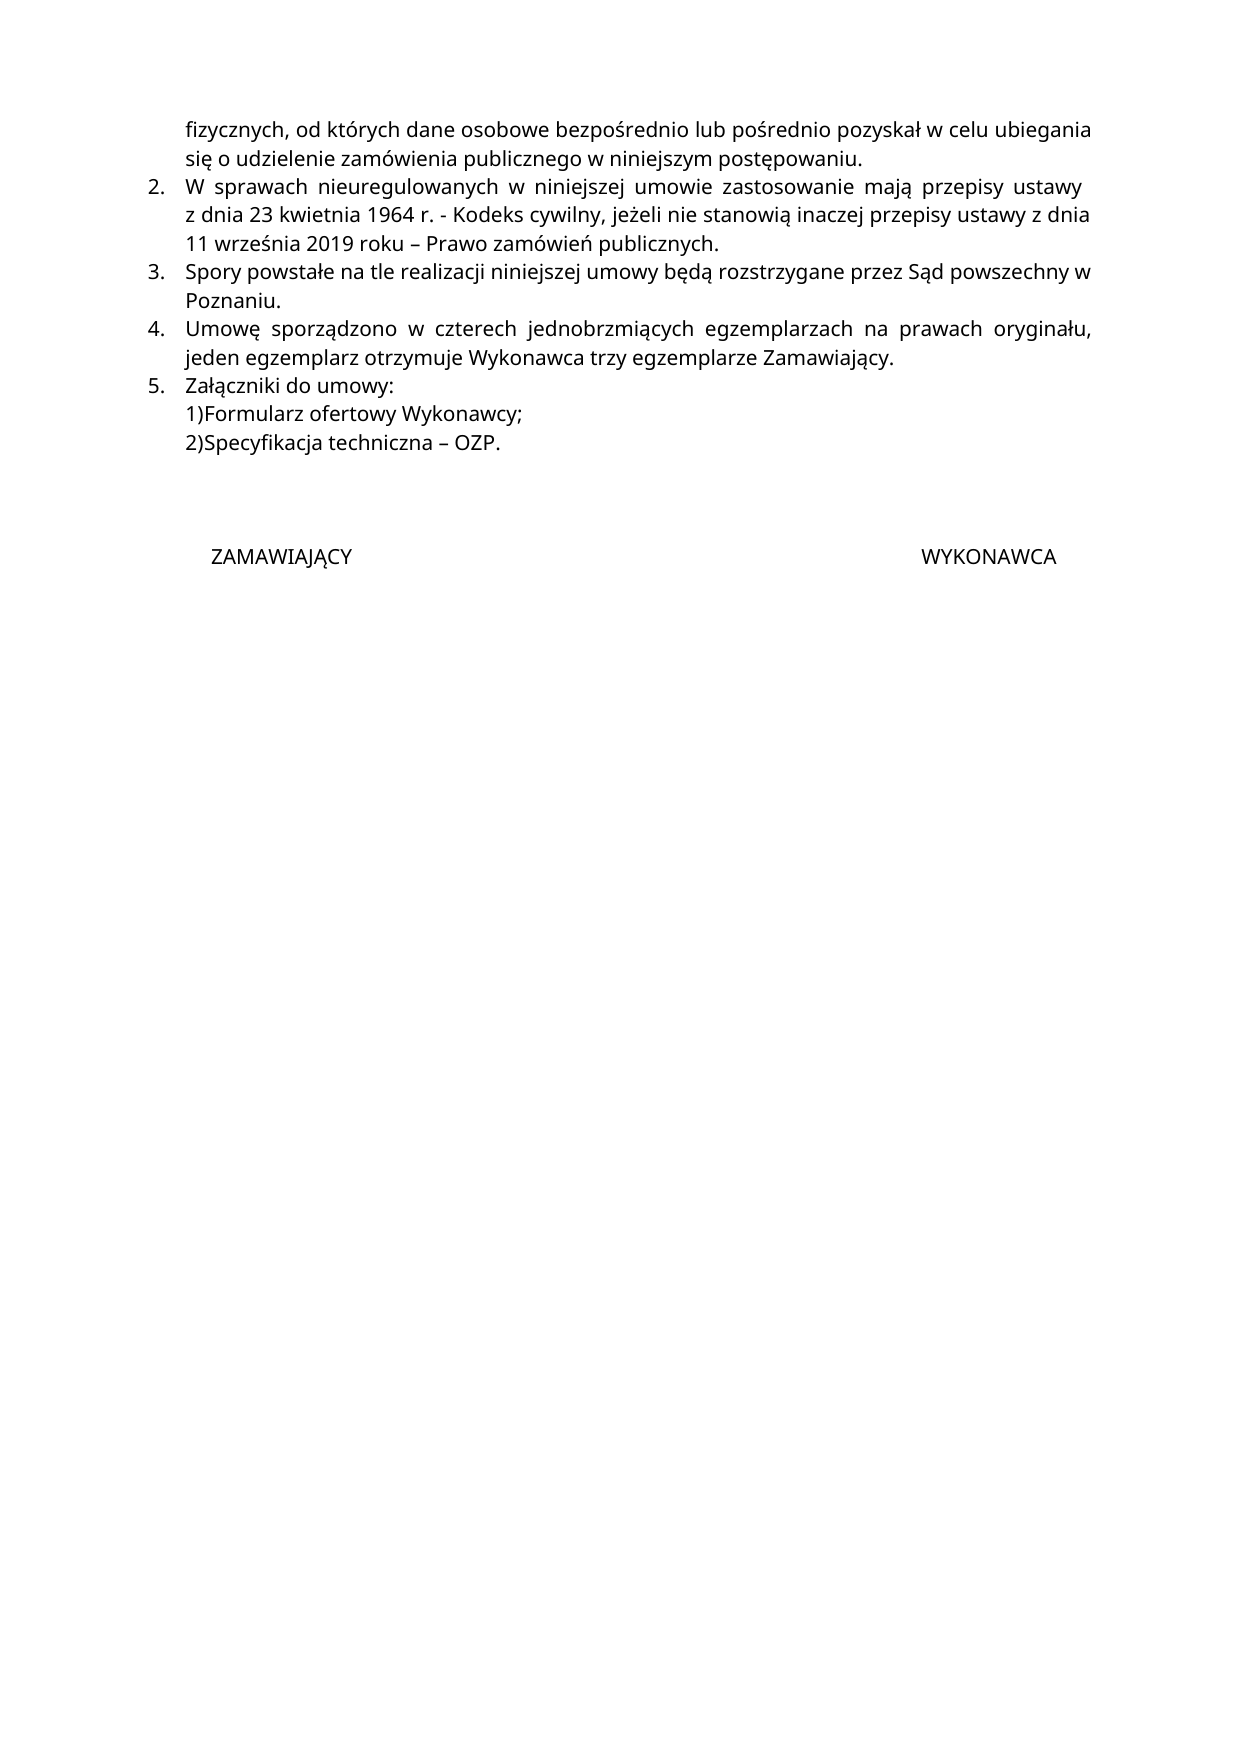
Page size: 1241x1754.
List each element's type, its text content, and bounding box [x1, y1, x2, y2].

list W sprawach nieuregulowanych w niniejszej umowie zastosowanie mają przepisy ustawy z dnia 23 kwietnia 1964 r. - Kodeks cywilny, jeżeli nie stanowią inaczej przepisy ustawy z dnia 11 września 2019 roku – Prawo zamówień publicznych. [148, 172, 1093, 257]
list Specyfikacja techniczna – OZP. [185, 428, 1093, 456]
list Załączniki do umowy: [148, 371, 1093, 399]
list Umowę sporządzono w czterech jednobrzmiących egzemplarzach na prawach oryginału, jeden egzemplarz otrzymuje Wykonawca trzy egzemplarze Zamawiający. [148, 314, 1093, 371]
list Spory powstałe na tle realizacji niniejszej umowy będą rozstrzygane przez Sąd powszechny w Poznaniu. [148, 257, 1093, 314]
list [148, 115, 1093, 172]
list Formularz ofertowy Wykonawcy; [185, 399, 1093, 428]
text ZAMAWIAJĄCY WYKONAWCA [148, 542, 1093, 570]
